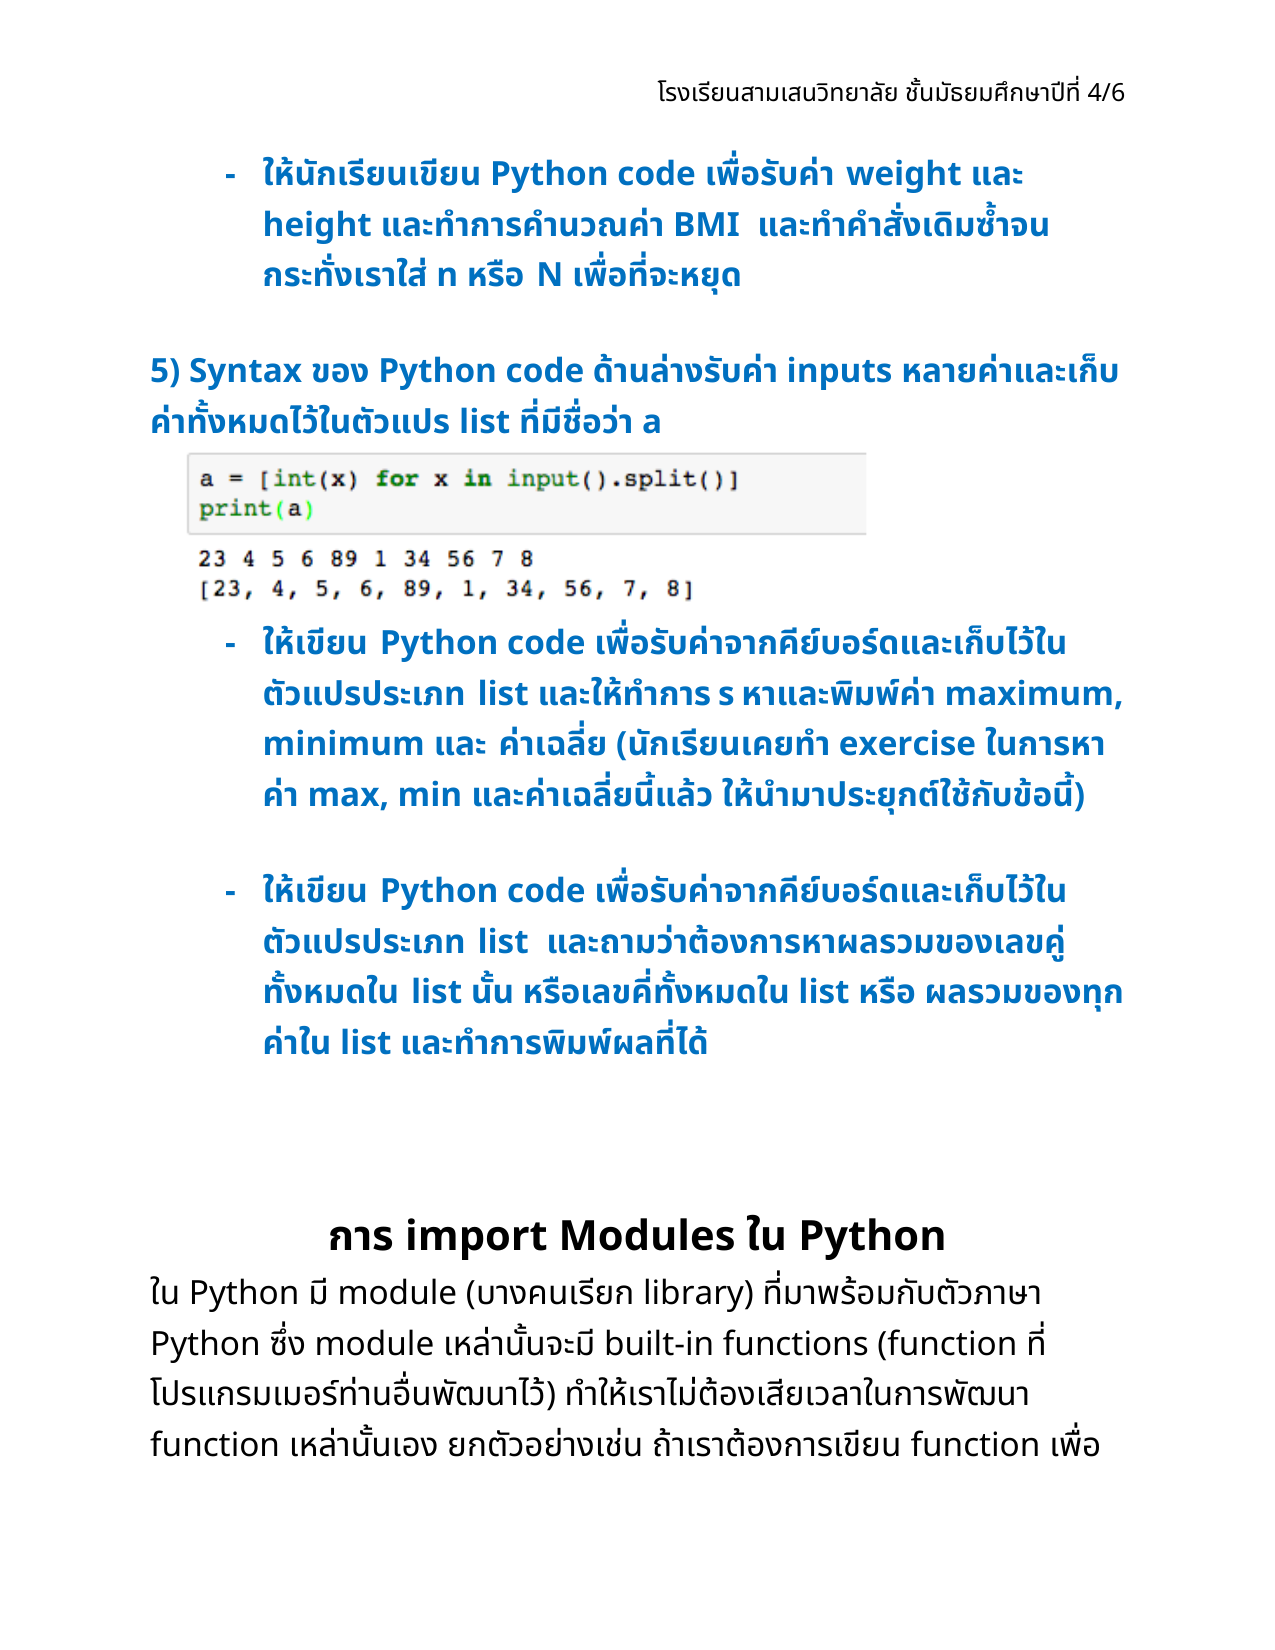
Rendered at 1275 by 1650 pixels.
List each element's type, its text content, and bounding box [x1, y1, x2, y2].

text 5) Syntax ของ Python code ด้านล่างรับค่า inputs หลายค่าและเก็บค่าทั้งหมดไว้ในตัวแปร list ที่มีชื่อว่า a [150, 347, 1125, 448]
list ให้นักเรียนเขียน Python code เพื่อรับค่า weight และ height และทำการคำนวณค่า BMI และทำคำสั่งเดิมซ้ำจนกระทั่งเราใส่ n หรือ N เพื่อที่จะหยุด [225, 150, 1125, 302]
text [150, 1269, 1125, 1471]
list ให้เขียน Python code เพื่อรับค่าจากคีย์บอร์ดและเก็บไว้ในตัวแปรประเภท list และถามว่าต้องการหาผลรวมของเลขคู่ทั้งหมดใน list นั้น หรือเลขคี่ทั้งหมดใน list หรือ ผลรวมของทุกค่าใน list และทำการพิมพ์ผลที่ได้ [225, 867, 1125, 1069]
list ให้เขียน Python code เพื่อรับค่าจากคีย์บอร์ดและเก็บไว้ในตัวแปรประเภท list และให้ทำการsหาและพิมพ์ค่า maximum, minimum และ ค่าเฉลี่ย (นักเรียนเคยทำ exercise ในการหาค่า max, min และค่าเฉลี่ยนี้แล้ว ให้นำมาประยุกต์ใช้กับข้อนี้) [225, 619, 1125, 821]
picture [184, 448, 867, 619]
text การ import Modules ใน Python [150, 1206, 1125, 1269]
